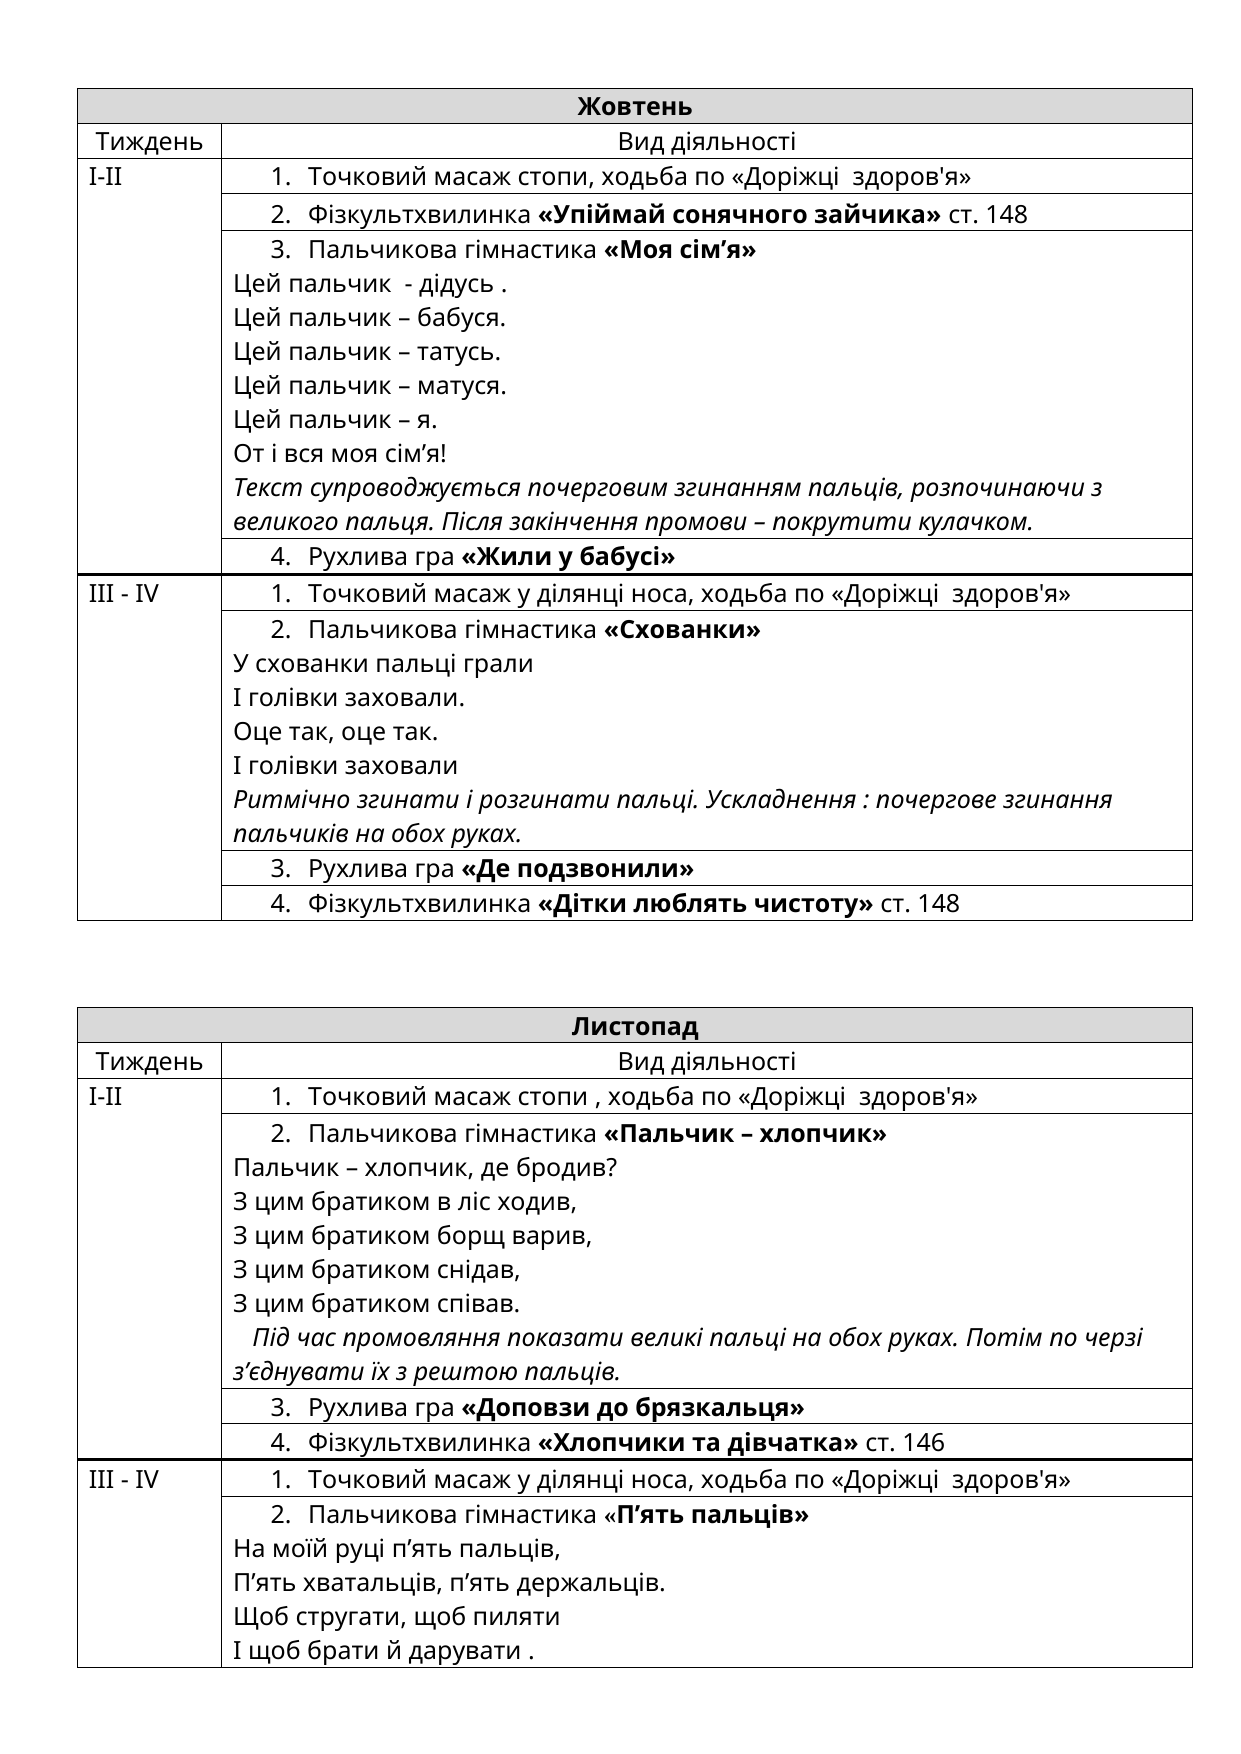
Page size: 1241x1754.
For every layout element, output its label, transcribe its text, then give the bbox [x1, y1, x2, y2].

table_cell Пальчикова гімнастика «Моя сім’я» Цей пальчик - дідусь . Цей пальчик – бабуся. Цей пальчик – татусь. Цей пальчик – матуся. Цей пальчик – я. От і вся моя сім’я! Текст супроводжується почерговим згинанням пальців, розпочинаючи з великого пальця. Після закінчення промови – покрутити кулачком. [222, 231, 1192, 538]
table_cell Пальчикова гімнастика «Схованки» У схованки пальці грали І голівки заховали. Оце так, оце так. І голівки заховали Ритмічно згинати і розгинати пальці. Ускладнення : почергове згинання пальчиків на обох руках. [222, 611, 1192, 850]
table_cell Вид діяльності [222, 1043, 1192, 1077]
table_cell Точковий масаж стопи , ходьба по «Доріжці здоров'я» [222, 1079, 1192, 1112]
table_cell Пальчикова гімнастика «Пальчик – хлопчик» Пальчик – хлопчик, де бродив? З цим братиком в ліс ходив, З цим братиком борщ варив, З цим братиком снідав, З цим братиком співав. Під час промовляння показати великі пальці на обох руках. Потім по черзі з’єднувати їх з рештою пальців. [222, 1114, 1192, 1388]
table_cell Фізкультхвилинка «Хлопчики та дівчатка» ст. 146 [222, 1424, 1192, 1458]
table_cell ІІІ - ІV [78, 576, 221, 920]
table_cell Рухлива гра «Де подзвонили» [222, 851, 1192, 885]
table_cell І-ІІ [78, 1079, 221, 1458]
table_cell Рухлива гра «Доповзи до брязкальця» [222, 1389, 1192, 1423]
table_cell Рухлива гра «Жили у бабусі» [222, 539, 1192, 573]
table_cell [222, 1497, 1192, 1667]
table_cell Фізкультхвилинка «Упіймай сонячного зайчика» ст. 148 [222, 194, 1192, 230]
table_header Листопад [78, 1008, 1192, 1042]
table_cell Фізкультхвилинка «Дітки люблять чистоту» ст. 148 [222, 886, 1192, 920]
table_cell ІІІ - ІV [78, 1461, 221, 1667]
table_cell Точковий масаж стопи, ходьба по «Доріжці здоров'я» [222, 159, 1192, 193]
table_cell Тиждень [78, 1043, 221, 1077]
table_cell І-ІІ [78, 159, 221, 573]
table_cell Точковий масаж у ділянці носа, ходьба по «Доріжці здоров'я» [222, 576, 1192, 610]
table_header Жовтень [78, 89, 1192, 123]
table_cell Тиждень [78, 124, 221, 158]
table_cell Вид діяльності [222, 124, 1192, 158]
table_cell Точковий масаж у ділянці носа, ходьба по «Доріжці здоров'я» [222, 1461, 1192, 1496]
